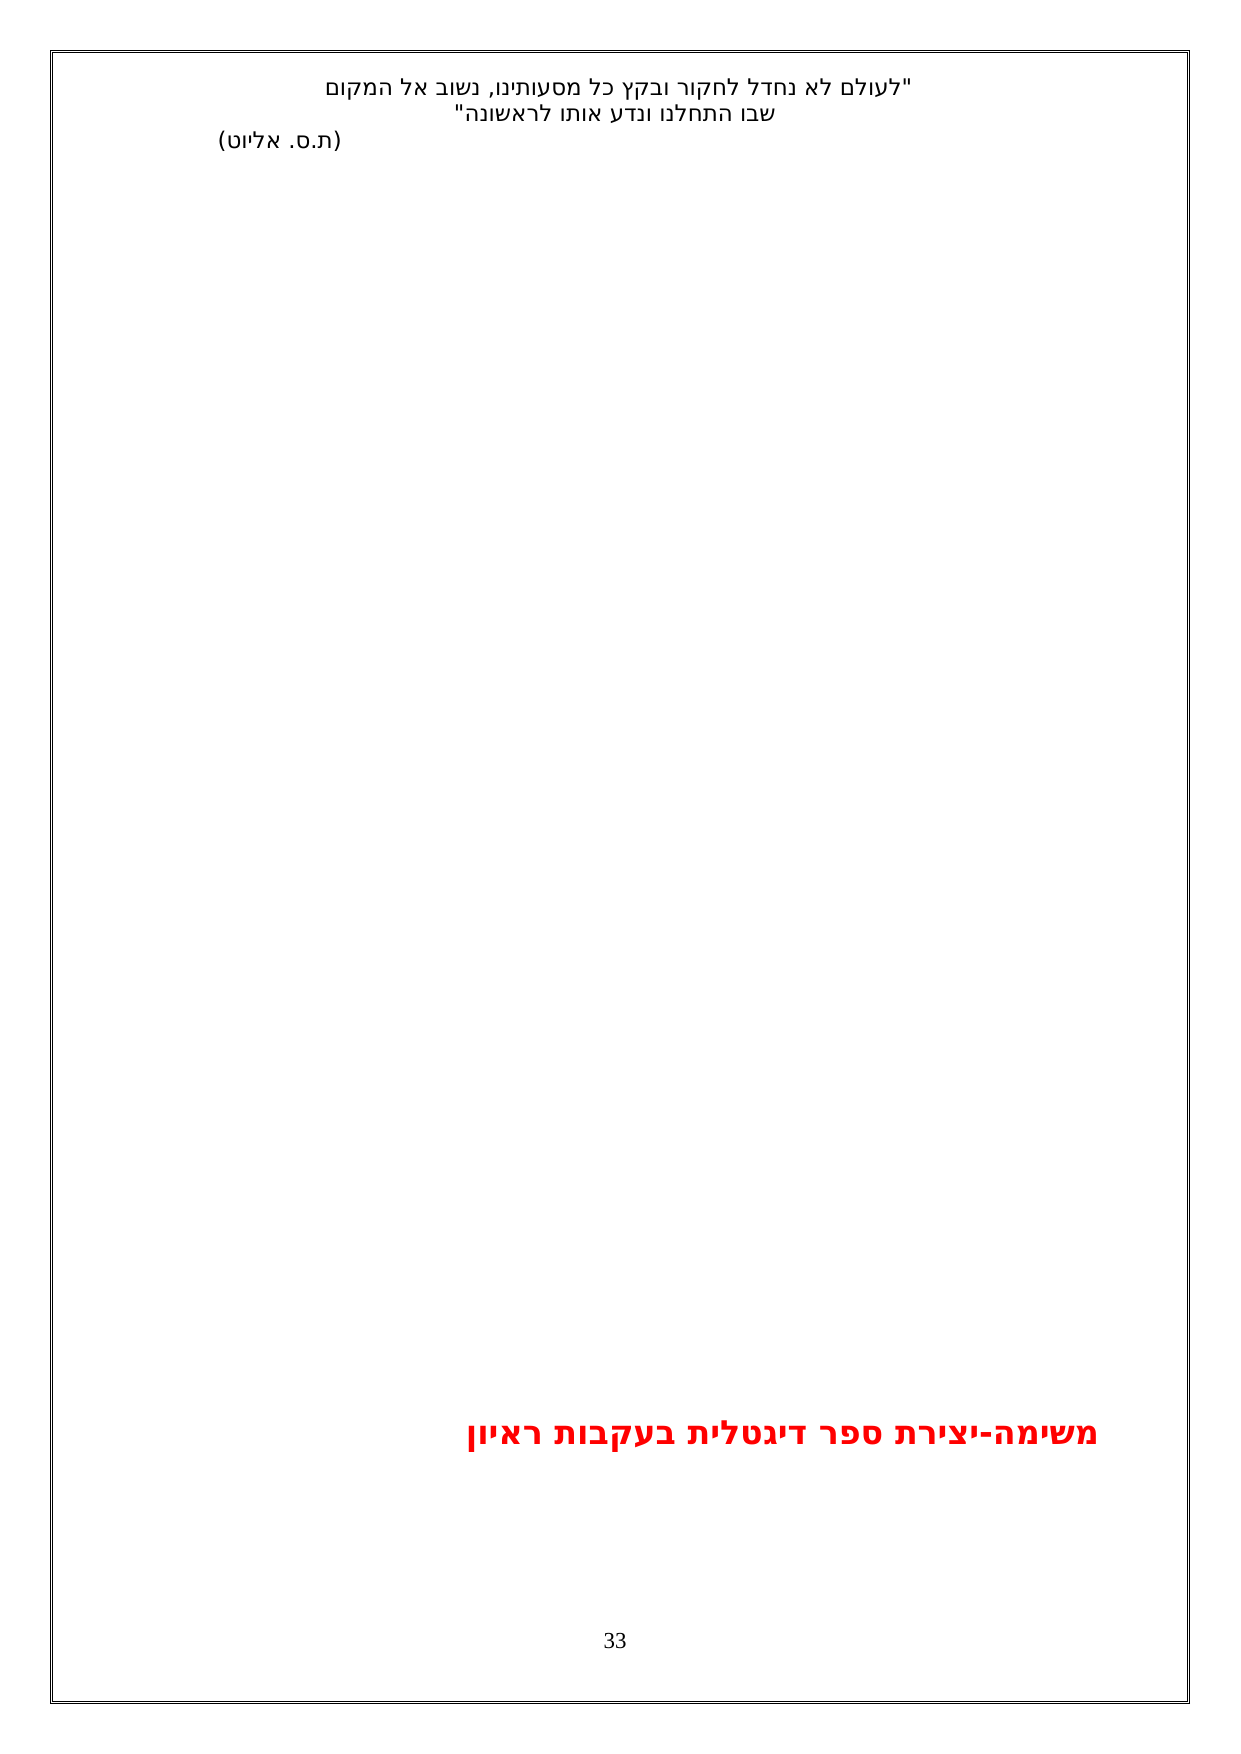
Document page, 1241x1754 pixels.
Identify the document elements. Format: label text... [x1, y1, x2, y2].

list משימה-יצירת ספר דיגטלית בעקבות ראיון [177, 1413, 1099, 1452]
